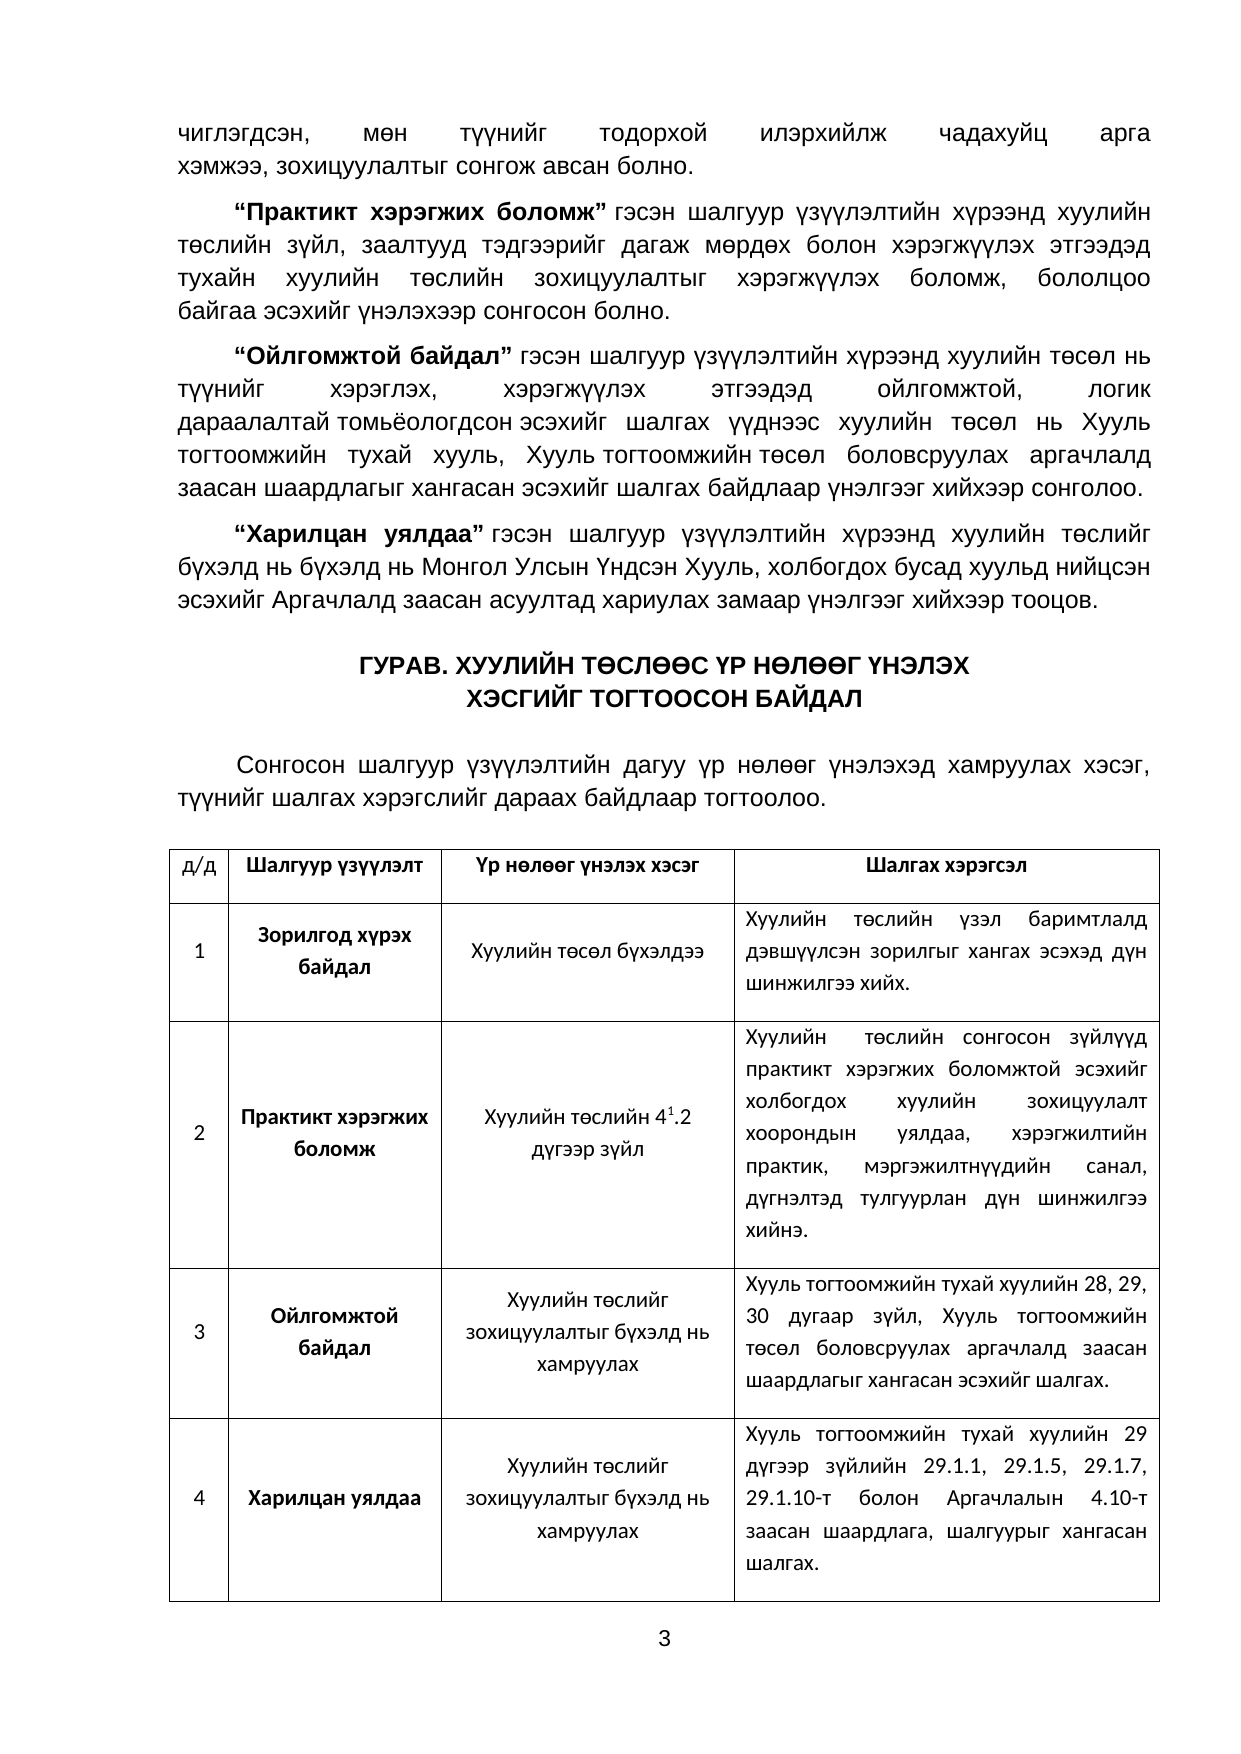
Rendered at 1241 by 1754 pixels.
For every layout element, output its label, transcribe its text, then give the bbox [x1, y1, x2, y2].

table_cell Хуулийн төслийн 41.2 дүгээр зүйл [442, 1022, 734, 1268]
table_header Үр нөлөөг үнэлэх хэсэг [442, 850, 734, 903]
table_cell Хуулийн төслийг зохицуулалтыг бүхэлд нь хамруулах [442, 1419, 734, 1601]
table_cell 3 [170, 1269, 228, 1418]
table_cell Хуулийн төслийн сонгосон зүйлүүд практикт хэрэгжих боломжтой эсэхийг холбогдох хуулийн зохицуулалт хоорондын уялдаа, хэрэгжилтийн практик, мэргэжилтнүүдийн санал, дүгнэлтэд тулгуурлан дүн шинжилгээ хийнэ. [735, 1022, 1159, 1268]
table_cell Харилцан уялдаа [229, 1419, 441, 1601]
table_cell 4 [170, 1419, 228, 1601]
table_cell Зорилгод хүрэх байдал [229, 904, 441, 1021]
table_cell Хуулийн төслийг зохицуулалтыг бүхэлд нь хамруулах [442, 1269, 734, 1418]
table_header д/д [170, 850, 228, 903]
table_cell Хууль тогтоомжийн тухай хуулийн 28, 29, 30 дугаар зүйл, Хууль тогтоомжийн төсөл боловсруулах аргачлалд заасан шаардлагыг хангасан эсэхийг шалгах. [735, 1269, 1159, 1418]
text Сонгосон шалгуур үзүүлэлтийн дагуу үр нөлөөг үнэлэхэд хамруулах хэсэг, түүнийг шалгах хэрэгслийг дараах байдлаар тогтоолоо. [177, 750, 1152, 812]
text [177, 118, 1152, 180]
table_header Шалгах хэрэгсэл [735, 850, 1159, 903]
table_cell Хуулийн төслийн үзэл баримтлалд дэвшүүлсэн зорилгыг хангах эсэхэд дүн шинжилгээ хийх. [735, 904, 1159, 1021]
table_cell 2 [170, 1022, 228, 1268]
table_cell Практикт хэрэгжих боломж [229, 1022, 441, 1268]
text “Практикт хэрэгжих боломж” гэсэн шалгуур үзүүлэлтийн хүрээнд хуулийн төслийн зүйл, заалтууд тэдгээрийг дагаж мөрдөх болон хэрэгжүүлэх этгээдэд тухайн хуулийн төслийн зохицуулалтыг хэрэгжүүлэх боломж, бололцоо байгаа эсэхийг үнэлэхээр сонгосон болно. [177, 197, 1152, 324]
table_cell Ойлгомжтой байдал [229, 1269, 441, 1418]
table_cell Хуулийн төсөл бүхэлдээ [442, 904, 734, 1021]
text “Харилцан уялдаа” гэсэн шалгуур үзүүлэлтийн хүрээнд хуулийн төслийг бүхэлд нь бүхэлд нь Монгол Улсын Үндсэн Хууль, холбогдох бусад хуульд нийцсэн эсэхийг Аргачлалд заасан асуултад хариулах замаар үнэлгээг хийхээр тооцов. [177, 519, 1152, 614]
text ХЭСГИЙГ ТОГТООСОН БАЙДАЛ [177, 684, 1152, 713]
table_cell Хууль тогтоомжийн тухай хуулийн 29 дүгээр зүйлийн 29.1.1, 29.1.5, 29.1.7, 29.1.10-т болон Аргачлалын 4.10-т заасан шаардлага, шалгуурыг хангасан шалгах. [735, 1419, 1159, 1601]
table_header Шалгуур үзүүлэлт [229, 850, 441, 903]
text “Ойлгомжтой байдал” гэсэн шалгуур үзүүлэлтийн хүрээнд хуулийн төсөл нь түүнийг хэрэглэх, хэрэгжүүлэх этгээдэд ойлгомжтой, логик дараалалтай томьёологдсон эсэхийг шалгах үүднээс хуулийн төсөл нь Хууль тогтоомжийн тухай хууль, Хууль тогтоомжийн төсөл боловсруулах аргачлалд заасан шаардлагыг хангасан эсэхийг шалгах байдлаар үнэлгээг хийхээр сонголоо. [177, 341, 1152, 502]
text ГУРАВ. ХУУЛИЙН ТӨСЛӨӨС ҮР НӨЛӨӨГ ҮНЭЛЭХ [177, 651, 1152, 680]
table_cell 1 [170, 904, 228, 1021]
